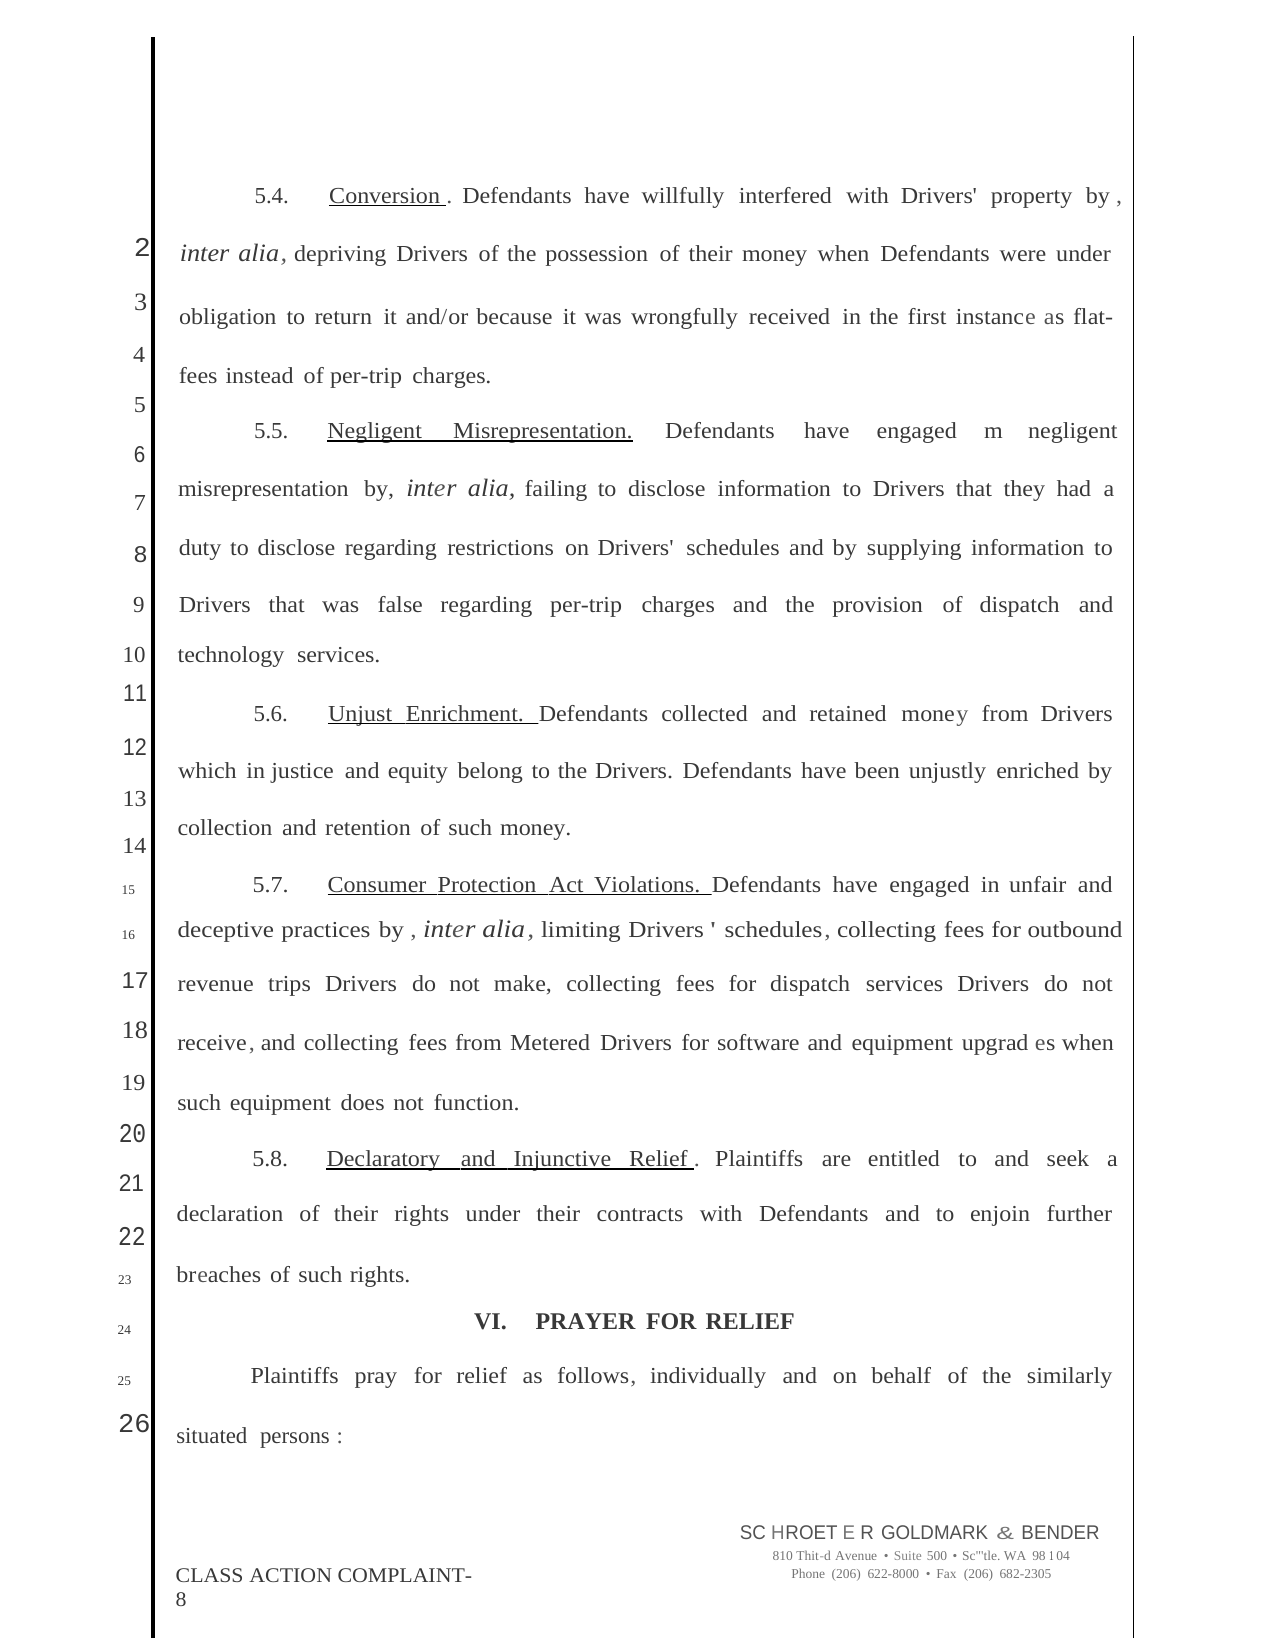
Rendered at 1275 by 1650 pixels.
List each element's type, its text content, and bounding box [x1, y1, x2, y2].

subtitle 20 [118, 1119, 1133, 1149]
list Negligent Misrepresentation. Defendants have engaged m negligent [254, 418, 1133, 444]
list 5.7. Consumer Protection Act Violations. Defendants have engaged in unfair and [121, 871, 1133, 897]
text 810 Thit-d Avenue • Suite 500 • Sc"'tle. WA 98 1 04 [709, 1548, 1133, 1564]
list breaches of such rights. [118, 1261, 1133, 1287]
subtitle VI. PRAYER FOR RELIEF [117, 1307, 1133, 1337]
subtitle 12 [106, 733, 163, 760]
text 5 [133, 391, 1133, 418]
text 26 situated persons : [118, 1410, 1133, 1451]
text 17 revenue trips Drivers do not make, collecting fees for dispatch services Drivers do not [121, 967, 1133, 997]
text declaration of their rights under their contracts with Defendants and to enjoin further [176, 1203, 1133, 1226]
text CLASS ACTION COMPLAINT- 8 [175, 1563, 488, 1611]
text Phone (206) 622-8000 • Fax (206) 682-2305 [709, 1566, 1133, 1581]
subtitle 21 [118, 1171, 1133, 1197]
text which in justice and equity belong to the Drivers. Defendants have been unjustly enriched by [178, 760, 1133, 783]
text collection and retention of such money. 14 [122, 820, 574, 859]
text 2 inter alia, depriving Drivers of the possession of their money when Defendants were under [133, 233, 1133, 270]
text misrepresentation by, inter alia, failing to disclose information to Drivers that they had a 7 [133, 483, 1119, 515]
text SC HROET E R GOLDMARK & BENDER [705, 1521, 1133, 1543]
list technology services. [122, 641, 1133, 667]
text 6 [133, 444, 1133, 467]
text 13 [106, 785, 162, 811]
list Plaintiffs pray for relief as follows, individually and on behalf of the similarly [117, 1362, 1133, 1388]
subtitle 22 [118, 1226, 1133, 1251]
list Conversion . Defendants have willfully interfered with Drivers' property by , [254, 182, 1133, 208]
list deceptive practices by , inter alia, limiting Drivers ' schedules, collecting fees for outbound [121, 914, 1133, 942]
text such equipment does not function. [177, 1096, 1133, 1113]
list Unjust Enrichment. Defendants collected and retained money from Drivers [253, 706, 1133, 725]
text 8 duty to disclose regarding restrictions on Drivers' schedules and by supplying information to [133, 533, 1133, 567]
text 5.8. Declaratory and Injunctive Relief . Plaintiffs are entitled to and seek a [252, 1149, 1133, 1171]
text fees instead of per-trip charges. [178, 368, 1133, 388]
text 3 obligation to return it and/or because it was wrongfully received in the first instance as flat- 4 [133, 287, 1119, 368]
list Drivers that was false regarding per-trip charges and the provision of dispatch and [133, 591, 1133, 617]
text 18 receive, and collecting fees from Metered Drivers for software and equipment upgrad es when 19 [121, 1015, 1118, 1096]
subtitle 11 [106, 683, 163, 706]
